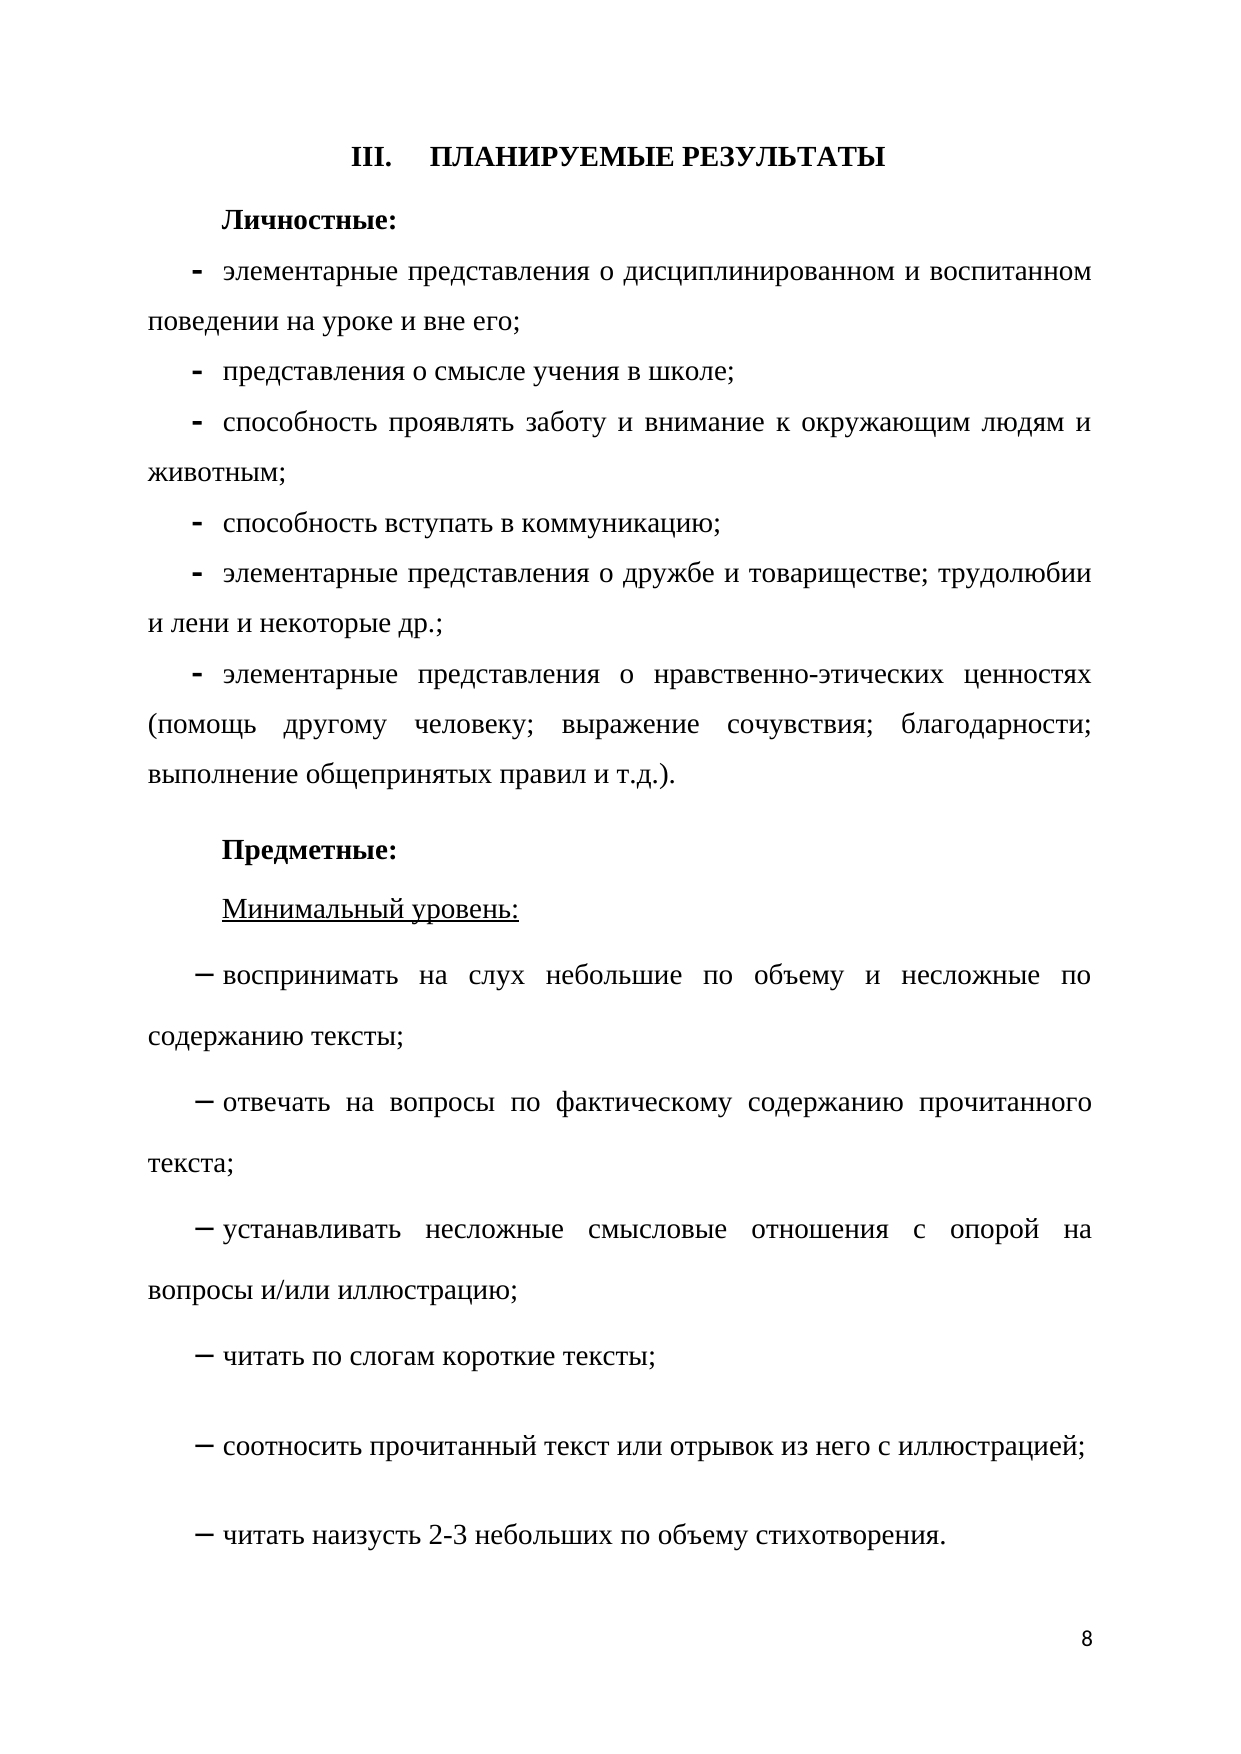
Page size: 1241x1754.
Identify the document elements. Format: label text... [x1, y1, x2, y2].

list соотносить прочитанный текст или отрывок из него с иллюстрацией; [148, 1412, 1092, 1472]
text Предметные: [222, 832, 1092, 865]
list способность проявлять заботу и внимание к окружающим людям и животным; [148, 404, 1092, 488]
list элементарные представления о дружбе и товариществе; трудолюбии и лени и некоторые др.; [148, 555, 1092, 639]
list элементарные представления о дисциплинированном и воспитанном поведении на уроке и вне его; [148, 253, 1092, 337]
list представления о смысле учения в школе; [148, 353, 1092, 387]
text Минимальный уровень: [148, 891, 1092, 925]
list читать по слогам короткие тексты; [148, 1322, 1092, 1382]
subtitle ПЛАНИРУЕМЫЕ РЕЗУЛЬТАТЫ [185, 139, 1092, 172]
list отвечать на вопросы по фактическому содержанию прочитанного текста; [148, 1068, 1092, 1178]
text Личностные: [148, 202, 1092, 236]
list устанавливать несложные смысловые отношения с опорой на вопросы и/или иллюстрацию; [148, 1195, 1092, 1305]
list способность вступать в коммуникацию; [148, 505, 1092, 538]
list читать наизусть 2-3 небольших по объему стихотворения. [148, 1502, 1092, 1561]
list элементарные представления о нравственно-этических ценностях (помощь другому человеку; выражение сочувствия; благодарности; выполнение общепринятых правил и т.д.). [148, 656, 1092, 790]
list воспринимать на слух небольшие по объему и несложные по содержанию тексты; [148, 942, 1092, 1052]
